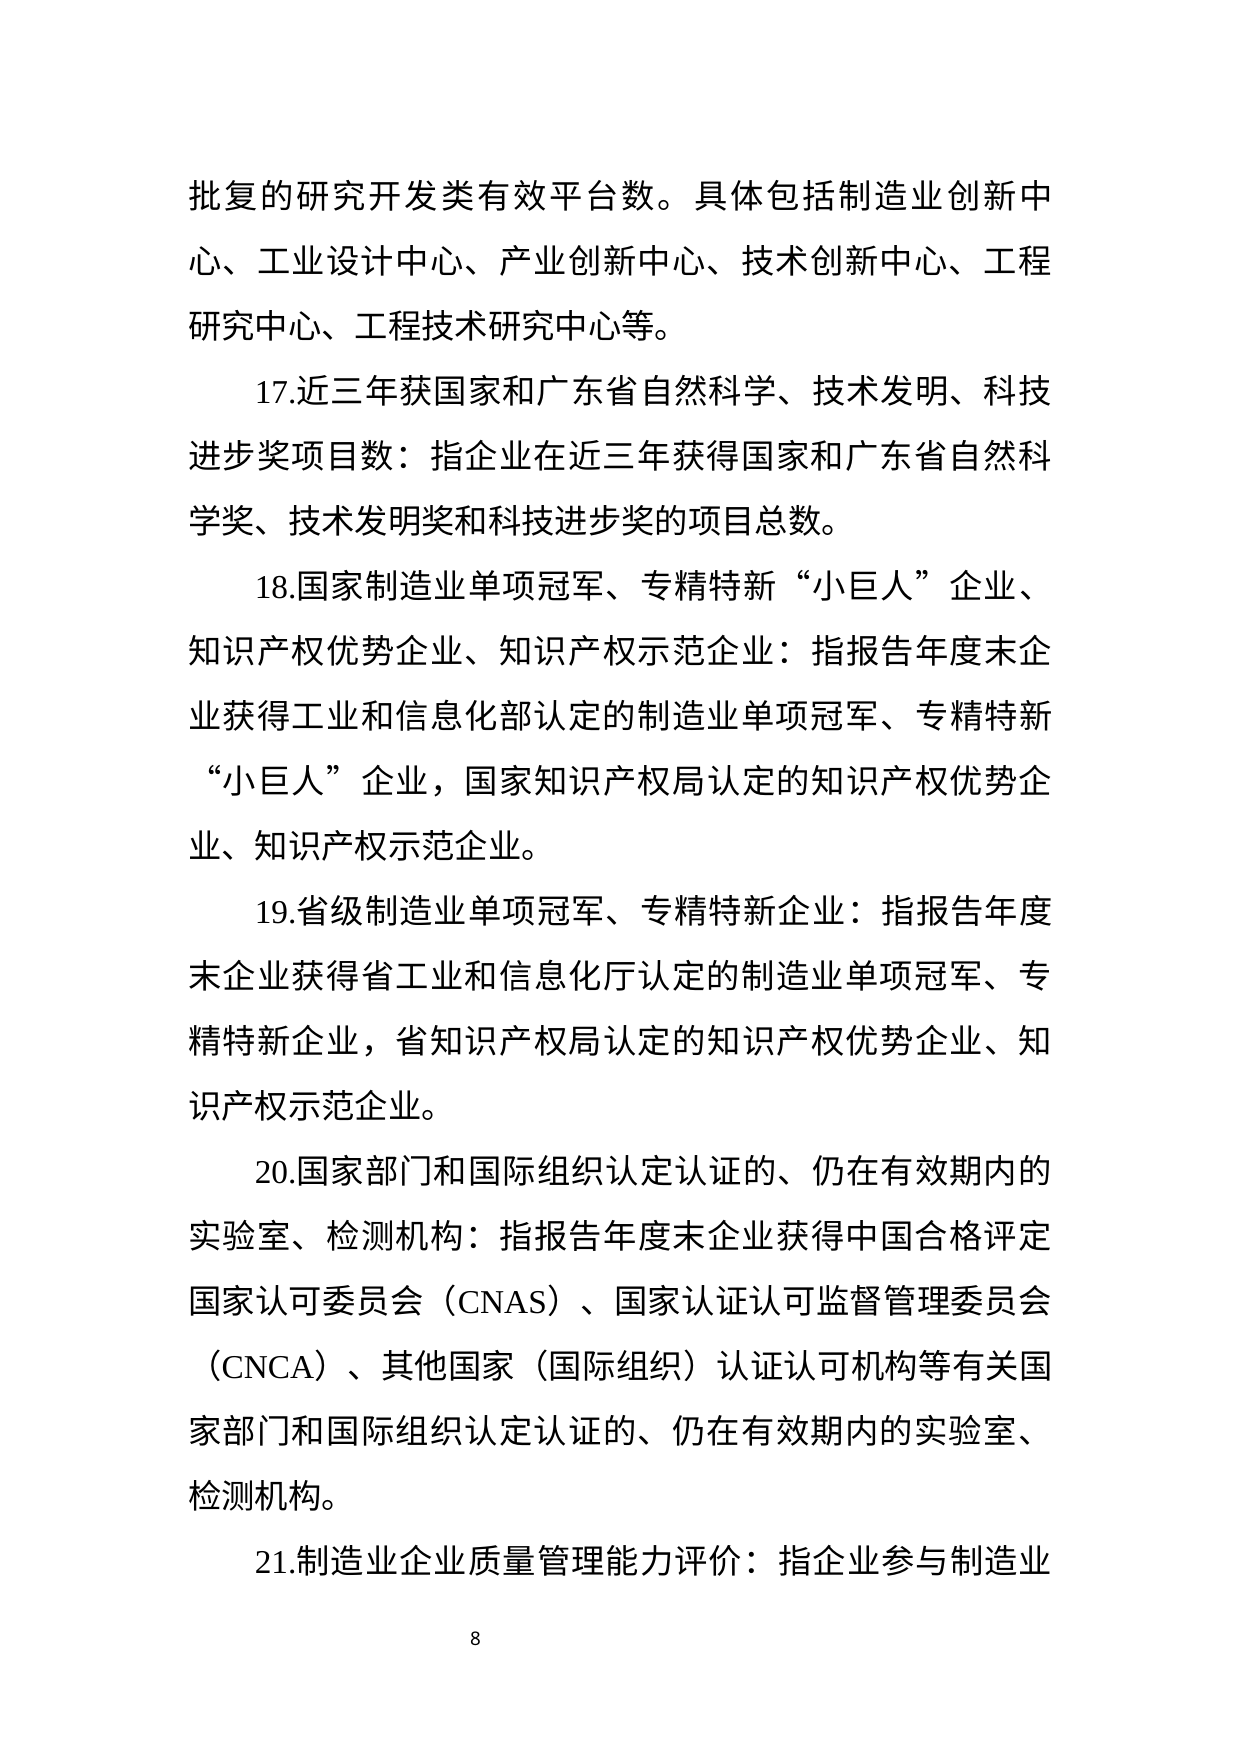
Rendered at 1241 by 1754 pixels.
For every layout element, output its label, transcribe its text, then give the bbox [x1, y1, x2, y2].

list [188, 162, 1052, 357]
list 国家部门和国际组织认定认证的、仍在有效期内的实验室、检测机构：指报告年度末企业获得中国合格评定国家认可委员会（CNAS）、国家认证认可监督管理委员会（CNCA）、其他国家（国际组织）认证认可机构等有关国家部门和国际组织认定认证的、仍在有效期内的实验室、检测机构。 [188, 1137, 1052, 1527]
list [188, 1527, 1052, 1592]
list 近三年获国家和广东省自然科学、技术发明、科技进步奖项目数：指企业在近三年获得国家和广东省自然科学奖、技术发明奖和科技进步奖的项目总数。 [188, 357, 1052, 552]
list 省级制造业单项冠军、专精特新企业：指报告年度末企业获得省工业和信息化厅认定的制造业单项冠军、专精特新企业，省知识产权局认定的知识产权优势企业、知识产权示范企业。 [188, 877, 1052, 1137]
list 国家制造业单项冠军、专精特新“小巨人”企业、知识产权优势企业、知识产权示范企业：指报告年度末企业获得工业和信息化部认定的制造业单项冠军、专精特新“小巨人”企业，国家知识产权局认定的知识产权优势企业、知识产权示范企业。 [188, 552, 1052, 877]
